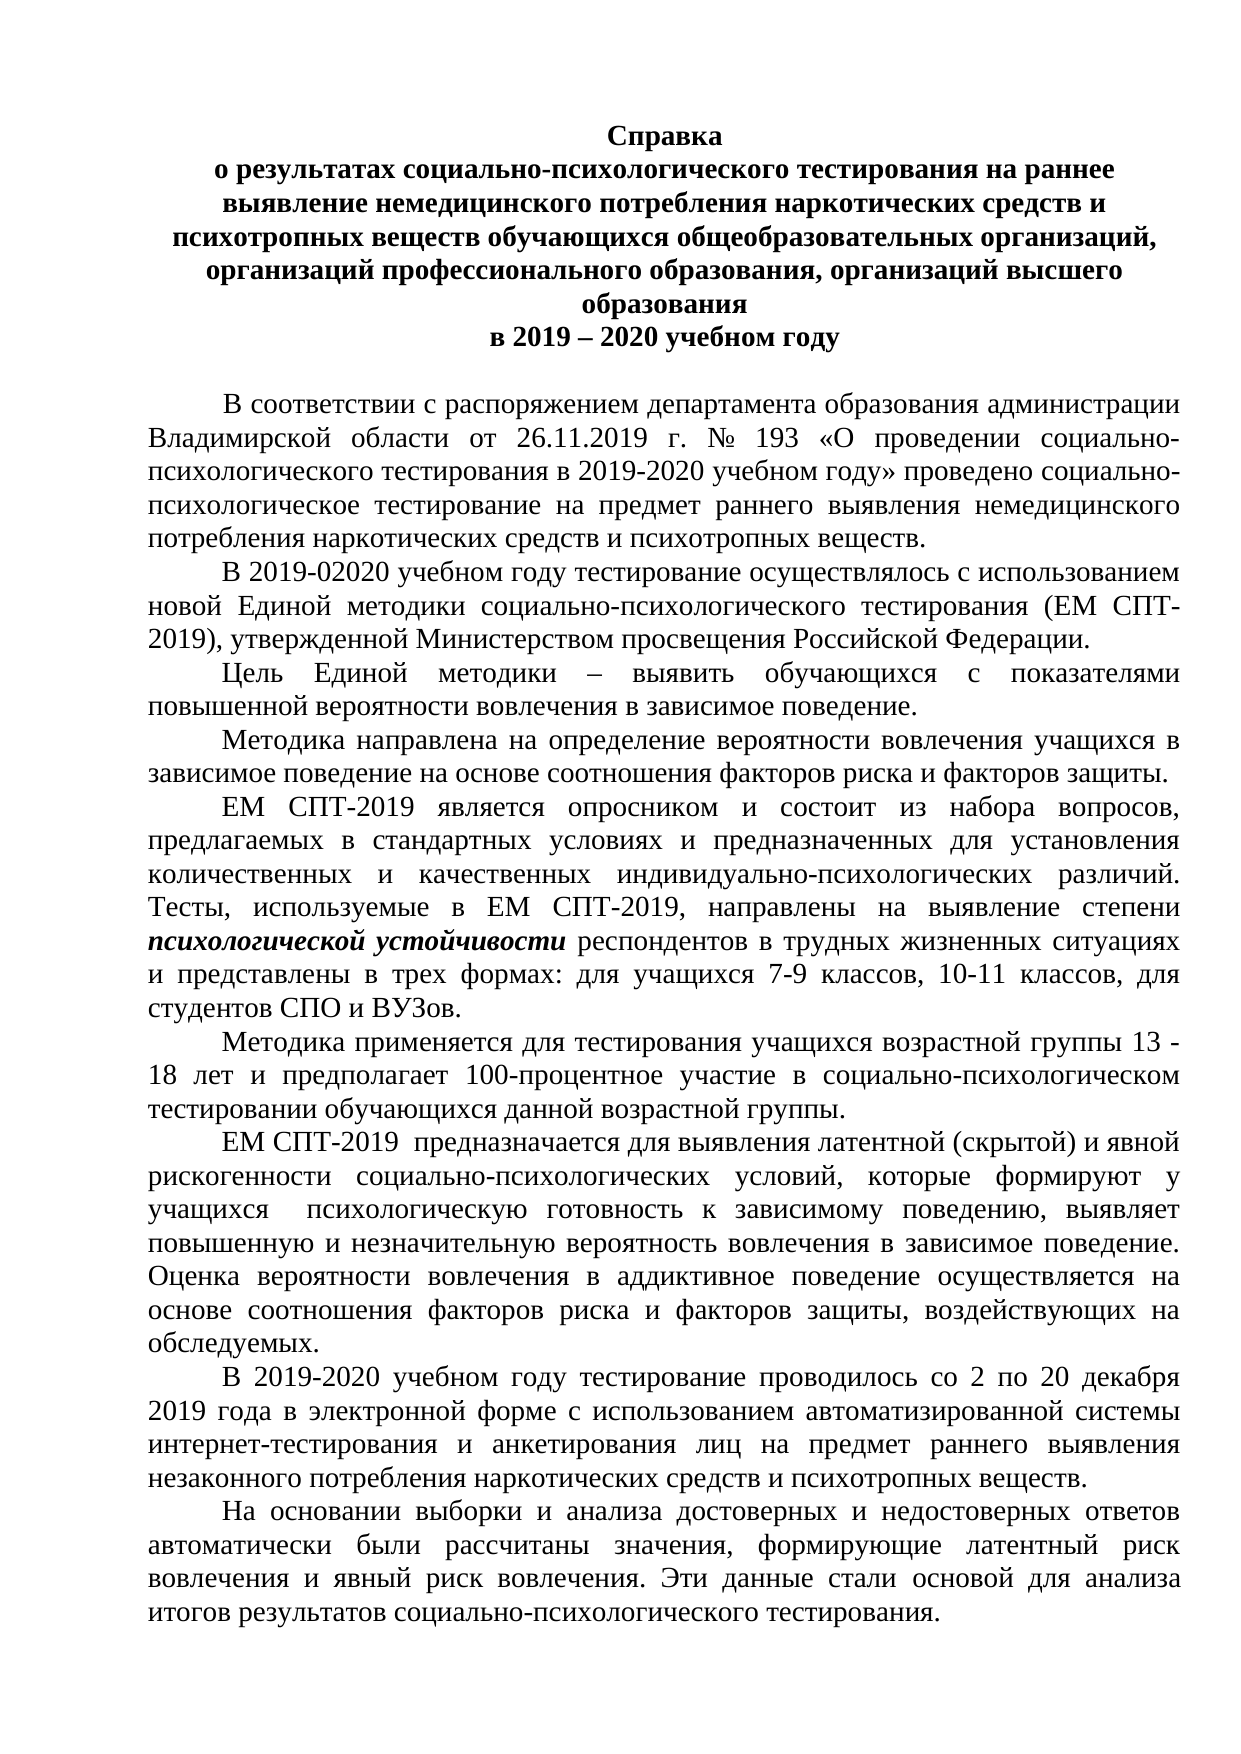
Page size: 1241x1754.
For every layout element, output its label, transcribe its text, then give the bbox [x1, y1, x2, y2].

text Методика направлена на определение вероятности вовлечения учащихся в зависимое поведение на основе соотношения факторов риска и факторов защиты. [148, 722, 1181, 789]
text На основании выборки и анализа достоверных и недостоверных ответов автоматически были рассчитаны значения, формирующие латентный риск вовлечения и явный риск вовлечения. Эти данные стали основой для анализа итогов результатов социально-психологического тестирования. [148, 1493, 1181, 1627]
list В соответствии с распоряжением департамента образования администрации Владимирской области от 26.11.2019 г. № 193 «О проведении социально-психологического тестирования в 2019-2020 учебном году» проведено социально-психологическое тестирование на предмет раннего выявления немедицинского потребления наркотических средств и психотропных веществ. [148, 386, 1181, 554]
text ЕМ СПТ-2019 является опросником и состоит из набора вопросов, предлагаемых в стандартных условиях и предназначенных для установления количественных и качественных индивидуально-психологических различий. Тесты, используемые в ЕМ СПТ-2019, направлены на выявление степени психологической устойчивости респондентов в трудных жизненных ситуациях и представлены в трех формах: для учащихся 7-9 классов, 10-11 классов, для студентов СПО и ВУЗов. [148, 789, 1181, 1024]
text В 2019-2020 учебном году тестирование проводилось со 2 по 20 декабря 2019 года в электронной форме с использованием автоматизированной системы интернет-тестирования и анкетирования лиц на предмет раннего выявления незаконного потребления наркотических средств и психотропных веществ. [148, 1359, 1181, 1493]
text в 2019 – 2020 учебном году [148, 319, 1181, 353]
text Цель Единой методики – выявить обучающихся с показателями повышенной вероятности вовлечения в зависимое поведение. [148, 655, 1181, 722]
text Методика применяется для тестирования учащихся возрастной группы 13 - 18 лет и предполагает 100-процентное участие в социально-психологическом тестировании обучающихся данной возрастной группы. [148, 1024, 1181, 1124]
text ЕМ СПТ-2019 предназначается для выявления латентной (скрытой) и явной рискогенности социально-психологических условий, которые формируют у учащихся психологическую готовность к зависимому поведению, выявляет повышенную и незначительную вероятность вовлечения в зависимое поведение. Оценка вероятности вовлечения в аддиктивное поведение осуществляется на основе соотношения факторов риска и факторов защиты, воздействующих на обследуемых. [148, 1124, 1181, 1359]
text Справка [148, 118, 1181, 152]
text о результатах социально-психологического тестирования на раннее выявление немедицинского потребления наркотических средств и психотропных веществ обучающихся общеобразовательных организаций, организаций профессионального образования, организаций высшего образования [148, 152, 1181, 319]
text В 2019-02020 учебном году тестирование осуществлялось с использованием новой Единой методики социально-психологического тестирования (ЕМ СПТ-2019), утвержденной Министерством просвещения Российской Федерации. [148, 554, 1181, 655]
